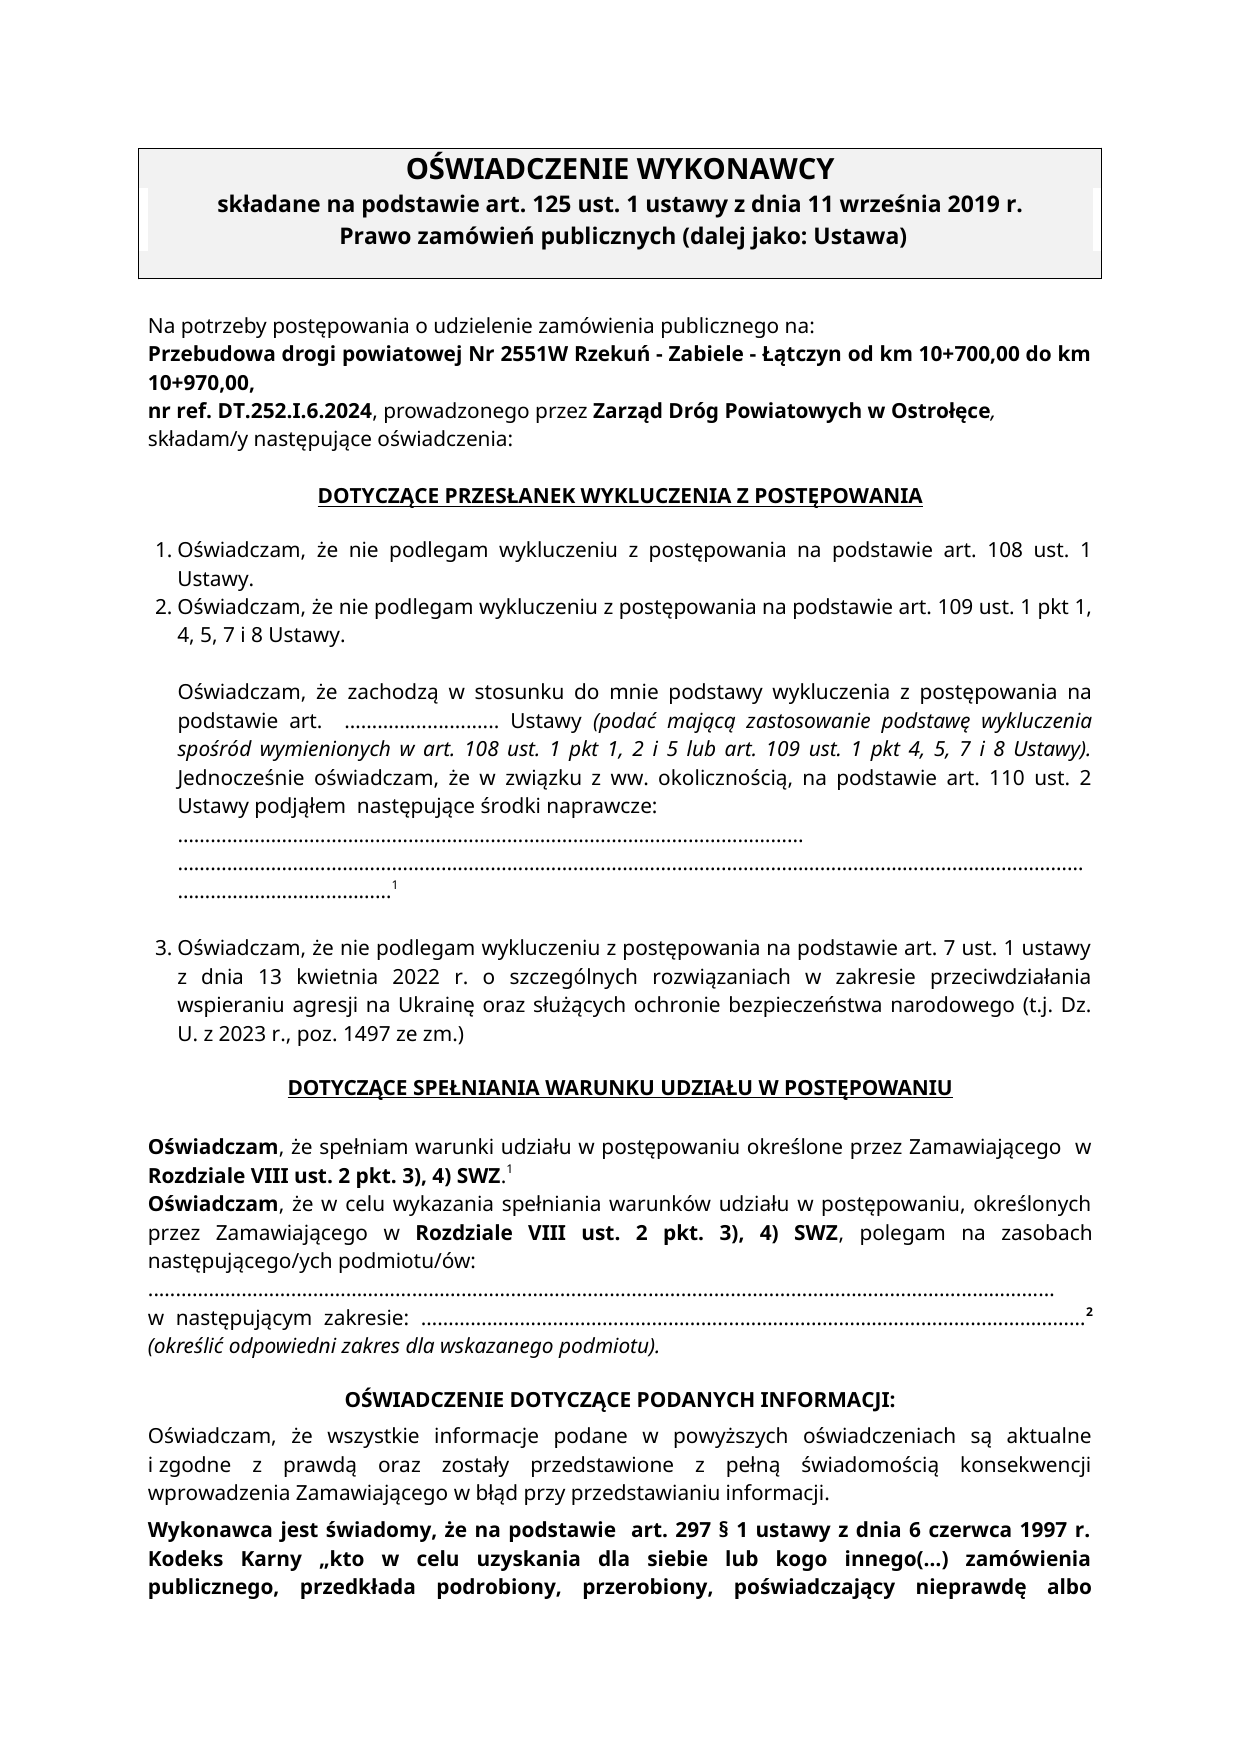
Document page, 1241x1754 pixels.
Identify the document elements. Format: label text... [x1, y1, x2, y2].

text Przebudowa drogi powiatowej Nr 2551W Rzekuń - Zabiele - Łątczyn od km 10+700,00 do km 10+970,00, [148, 339, 1093, 396]
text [148, 1515, 1093, 1601]
text Oświadczam, że spełniam warunki udziału w postępowaniu określone przez Zamawiającego w Rozdziale VIII ust. 2 pkt. 3), 4) SWZ.1 [148, 1132, 1093, 1189]
text OŚWIADCZENIE WYKONAWCY [139, 149, 1101, 188]
text Oświadczam, że zachodzą w stosunku do mnie podstawy wykluczenia z postępowania na podstawie art. …………................ Ustawy (podać mającą zastosowanie podstawę wykluczenia spośród wymienionych w art. 108 ust. 1 pkt 1, 2 i 5 lub art. 109 ust. 1 pkt 4, 5, 7 i 8 Ustawy). Jednocześnie oświadczam, że w związku z ww. okolicznością, na podstawie art. 110 ust. 2 Ustawy podjąłem następujące środki naprawcze: [177, 677, 1093, 820]
text w następującym zakresie: ………………………………………………....………………………………………………………2 (określić odpowiedni zakres dla wskazanego podmiotu). [148, 1303, 1093, 1360]
text OŚWIADCZENIE DOTYCZĄCE PODANYCH INFORMACJI: [148, 1385, 1093, 1413]
text składane na podstawie art. 125 ust. 1 ustawy z dnia 11 września 2019 r. [148, 188, 1093, 219]
list Oświadczam, że nie podlegam wykluczeniu z postępowania na podstawie art. 108 ust. 1 Ustawy. [155, 535, 1093, 592]
text DOTYCZĄCE PRZESŁANEK WYKLUCZENIA Z POSTĘPOWANIA [148, 481, 1093, 510]
text nr ref. DT.252.I.6.2024, prowadzonego przez Zarząd Dróg Powiatowych w Ostrołęce, [148, 396, 1093, 424]
list Oświadczam, że nie podlegam wykluczeniu z postępowania na podstawie art. 7 ust. 1 ustawy z dnia 13 kwietnia 2022 r. o szczególnych rozwiązaniach w zakresie przeciwdziałania wspieraniu agresji na Ukrainę oraz służących ochronie bezpieczeństwa narodowego (t.j. Dz. U. z 2023 r., poz. 1497 ze zm.) [155, 933, 1093, 1047]
text DOTYCZĄCE SPEŁNIANIA WARUNKU UDZIAŁU W POSTĘPOWANIU [148, 1073, 1093, 1101]
text składam/y następujące oświadczenia: [148, 424, 1093, 453]
text Na potrzeby postępowania o udzielenie zamówienia publicznego na: [148, 311, 1093, 339]
text ..…………………….…………………………………………………….…………………..………………………………...…………… [148, 1274, 1093, 1303]
text Oświadczam, że wszystkie informacje podane w powyższych oświadczeniach są aktualne i zgodne z prawdą oraz zostały przedstawione z pełną świadomością konsekwencji wprowadzenia Zamawiającego w błąd przy przedstawianiu informacji. [148, 1422, 1093, 1507]
text …………………………………………………………………………………………………...……………………………………………………………………………………………………………………………………………………………………………………1 [177, 820, 1093, 905]
text Oświadczam, że w celu wykazania spełniania warunków udziału w postępowaniu, określonych przez Zamawiającego w Rozdziale VIII ust. 2 pkt. 3), 4) SWZ, polegam na zasobach następującego/ych podmiotu/ów: [148, 1189, 1093, 1274]
list Oświadczam, że nie podlegam wykluczeniu z postępowania na podstawie art. 109 ust. 1 pkt 1, 4, 5, 7 i 8 Ustawy. [155, 592, 1093, 649]
text Prawo zamówień publicznych (dalej jako: Ustawa) [148, 219, 1093, 250]
